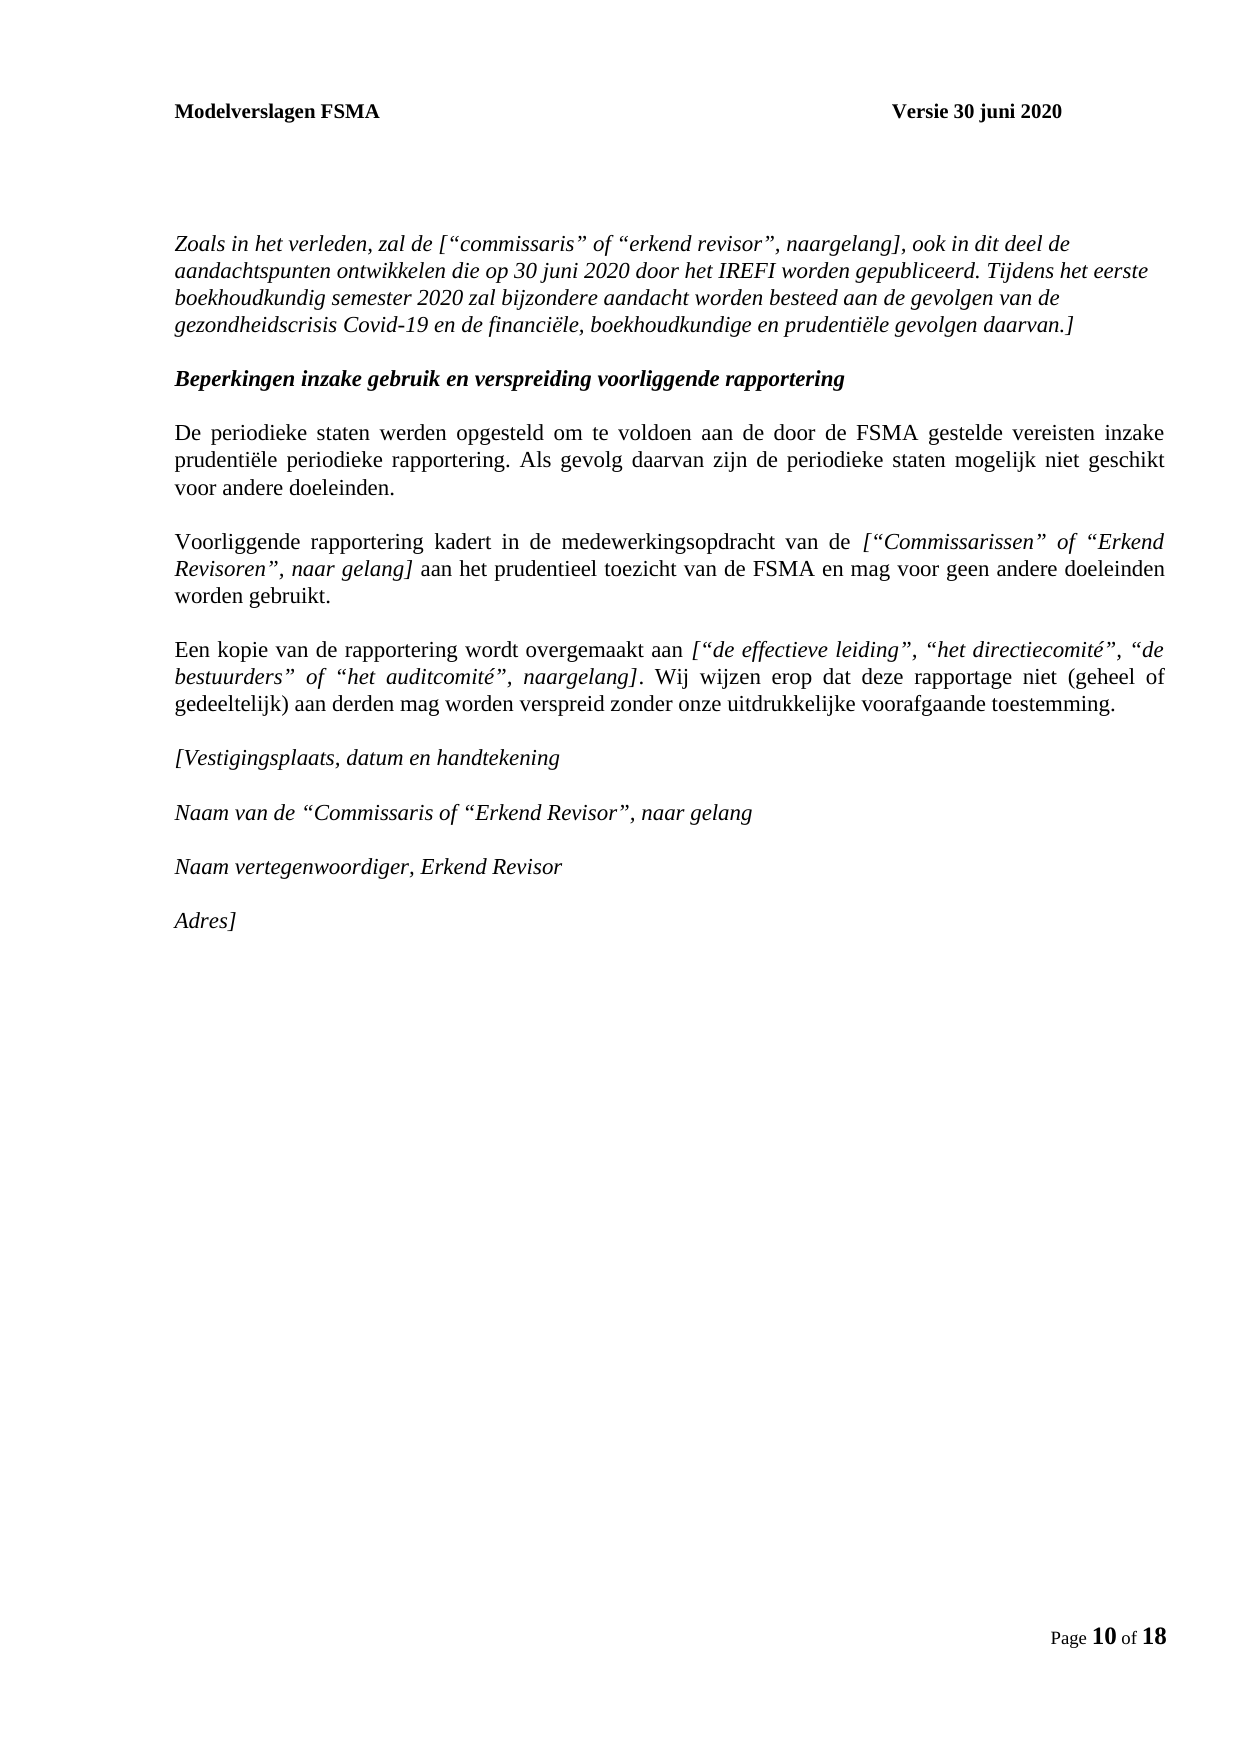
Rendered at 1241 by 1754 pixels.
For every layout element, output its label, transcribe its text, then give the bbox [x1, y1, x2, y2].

text Naam vertegenwoordiger, Erkend Revisor [174, 852, 1166, 879]
text Beperkingen inzake gebruik en verspreiding voorliggende rapportering [174, 364, 1166, 392]
text De periodieke staten werden opgesteld om te voldoen aan de door de FSMA gestelde vereisten inzake prudentiële periodieke rapportering. Als gevolg daarvan zijn de periodieke staten mogelijk niet geschikt voor andere doeleinden. [174, 419, 1166, 500]
text Adres] [174, 906, 1166, 933]
text Zoals in het verleden, zal de [“commissaris” of “erkend revisor”, naargelang], ook in dit deel de aandachtspunten ontwikkelen die op 30 juni 2020 door het IREFI worden gepubliceerd. Tijdens het eerste boekhoudkundig semester 2020 zal bijzondere aandacht worden besteed aan de gevolgen van de gezondheidscrisis Covid-19 en de financiële, boekhoudkundige en prudentiële gevolgen daarvan.] [174, 229, 1166, 337]
text Naam van de “Commissaris of “Erkend Revisor”, naar gelang [174, 798, 1166, 825]
text Een kopie van de rapportering wordt overgemaakt aan [“de effectieve leiding”, “het directiecomité”, “de bestuurders” of “het auditcomité”, naargelang]. Wij wijzen erop dat deze rapportage niet (geheel of gedeeltelijk) aan derden mag worden verspreid zonder onze uitdrukkelijke voorafgaande toestemming. [174, 635, 1166, 717]
text [Vestigingsplaats, datum en handtekening [174, 744, 1166, 771]
text Voorliggende rapportering kadert in de medewerkingsopdracht van de [“Commissarissen” of “Erkend Revisoren”, naar gelang] aan het prudentieel toezicht van de FSMA en mag voor geen andere doeleinden worden gebruikt. [174, 527, 1166, 608]
